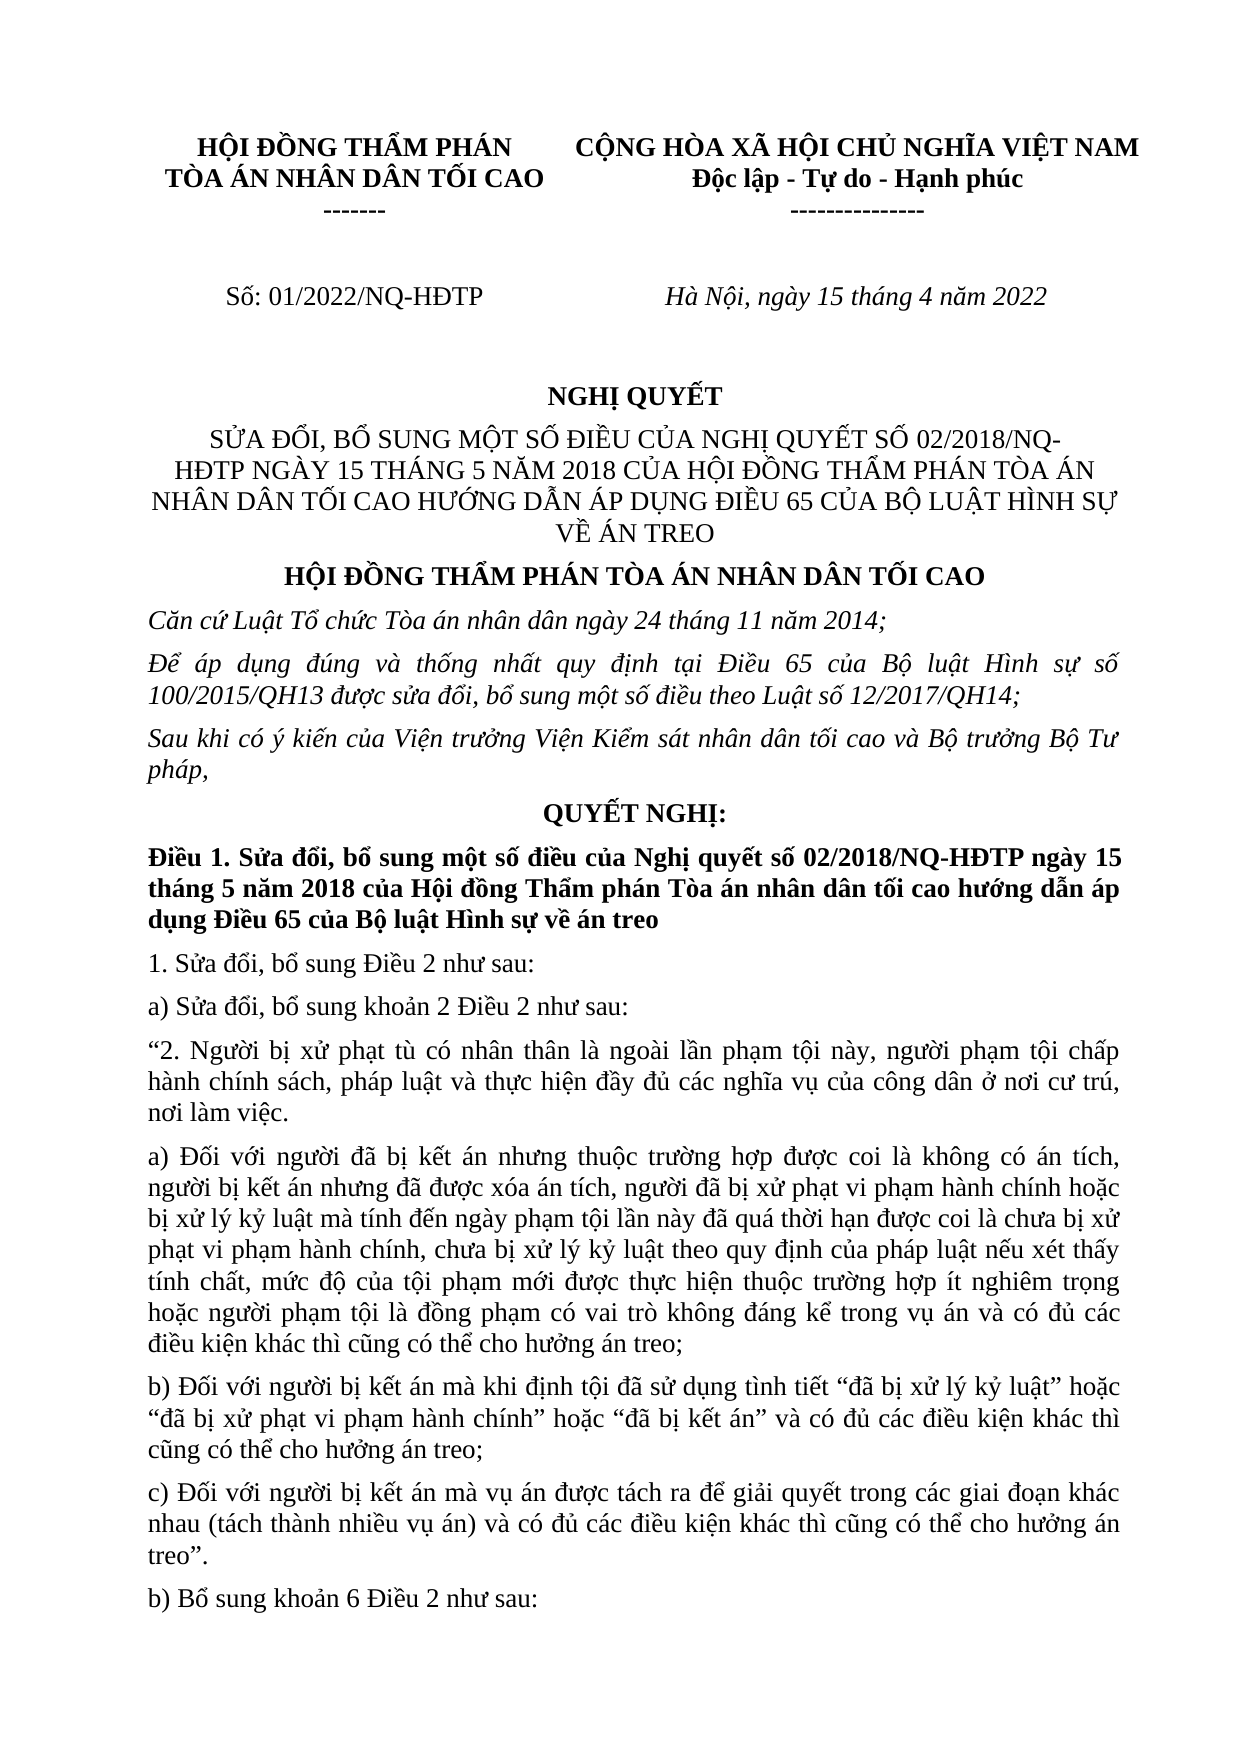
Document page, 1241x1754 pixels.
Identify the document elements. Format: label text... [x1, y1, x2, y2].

table_header HỘI ĐỒNG THẨM PHÁN TÒA ÁN NHÂN DÂN TỐI CAO ------- [148, 118, 561, 267]
text b) Đối với người bị kết án mà khi định tội đã sử dụng tình tiết “đã bị xử lý kỷ luật” hoặc “đã bị xử phạt vi phạm hành chính” hoặc “đã bị kết án” và có đủ các điều kiện khác thì cũng có thể cho hưởng án treo; [148, 1371, 1122, 1464]
text Điều 1. Sửa đổi, bổ sung một số điều của Nghị quyết số 02/2018/NQ-HĐTP ngày 15 tháng 5 năm 2018 của Hội đồng Thẩm phán Tòa án nhân dân tối cao hướng dẫn áp dụng Điều 65 của Bộ luật Hình sự về án treo [148, 841, 1122, 934]
text b) Bổ sung khoản 6 Điều 2 như sau: [148, 1582, 1122, 1613]
text Căn cứ Luật Tổ chức Tòa án nhân dân ngày 24 tháng 11 năm 2014; [148, 604, 1122, 635]
text 1. Sửa đổi, bổ sung Điều 2 như sau: [148, 947, 1122, 978]
table_cell Hà Nội, ngày 15 tháng 4 năm 2022 [561, 267, 1153, 323]
text a) Sửa đổi, bổ sung khoản 2 Điều 2 như sau: [148, 990, 1122, 1022]
text QUYẾT NGHỊ: [148, 797, 1122, 828]
table_header CỘNG HÒA XÃ HỘI CHỦ NGHĨA VIỆT NAM Độc lập - Tự do - Hạnh phúc --------------- [561, 118, 1153, 267]
text Sau khi có ý kiến của Viện trưởng Viện Kiểm sát nhân dân tối cao và Bộ trưởng Bộ Tư pháp, [148, 722, 1122, 785]
text “2. Người bị xử phạt tù có nhân thân là ngoài lần phạm tội này, người phạm tội chấp hành chính sách, pháp luật và thực hiện đầy đủ các nghĩa vụ của công dân ở nơi cư trú, nơi làm việc. [148, 1034, 1122, 1127]
text Để áp dụng đúng và thống nhất quy định tại Điều 65 của Bộ luật Hình sự số 100/2015/QH13 được sửa đổi, bổ sung một số điều theo Luật số 12/2017/QH14; [148, 648, 1122, 710]
text a) Đối với người đã bị kết án nhưng thuộc trường hợp được coi là không có án tích, người bị kết án nhưng đã được xóa án tích, người đã bị xử phạt vi phạm hành chính hoặc bị xử lý kỷ luật mà tính đến ngày phạm tội lần này đã quá thời hạn được coi là chưa bị xử phạt vi phạm hành chính, chưa bị xử lý kỷ luật theo quy định của pháp luật nếu xét thấy tính chất, mức độ của tội phạm mới được thực hiện thuộc trường hợp ít nghiêm trọng hoặc người phạm tội là đồng phạm có vai trò không đáng kể trong vụ án và có đủ các điều kiện khác thì cũng có thể cho hưởng án treo; [148, 1140, 1122, 1358]
text c) Đối với người bị kết án mà vụ án được tách ra để giải quyết trong các giai đoạn khác nhau (tách thành nhiều vụ án) và có đủ các điều kiện khác thì cũng có thể cho hưởng án treo”. [148, 1476, 1122, 1570]
text SỬA ĐỔI, BỔ SUNG MỘT SỐ ĐIỀU CỦA NGHỊ QUYẾT SỐ 02/2018/NQ-HĐTP NGÀY 15 THÁNG 5 NĂM 2018 CỦA HỘI ĐỒNG THẨM PHÁN TÒA ÁN NHÂN DÂN TỐI CAO HƯỚNG DẪN ÁP DỤNG ĐIỀU 65 CỦA BỘ LUẬT HÌNH SỰ VỀ ÁN TREO [148, 423, 1122, 548]
table_cell Số: 01/2022/NQ-HĐTP [148, 267, 561, 323]
text HỘI ĐỒNG THẨM PHÁN TÒA ÁN NHÂN DÂN TỐI CAO [148, 560, 1122, 591]
text NGHỊ QUYẾT [148, 379, 1122, 411]
